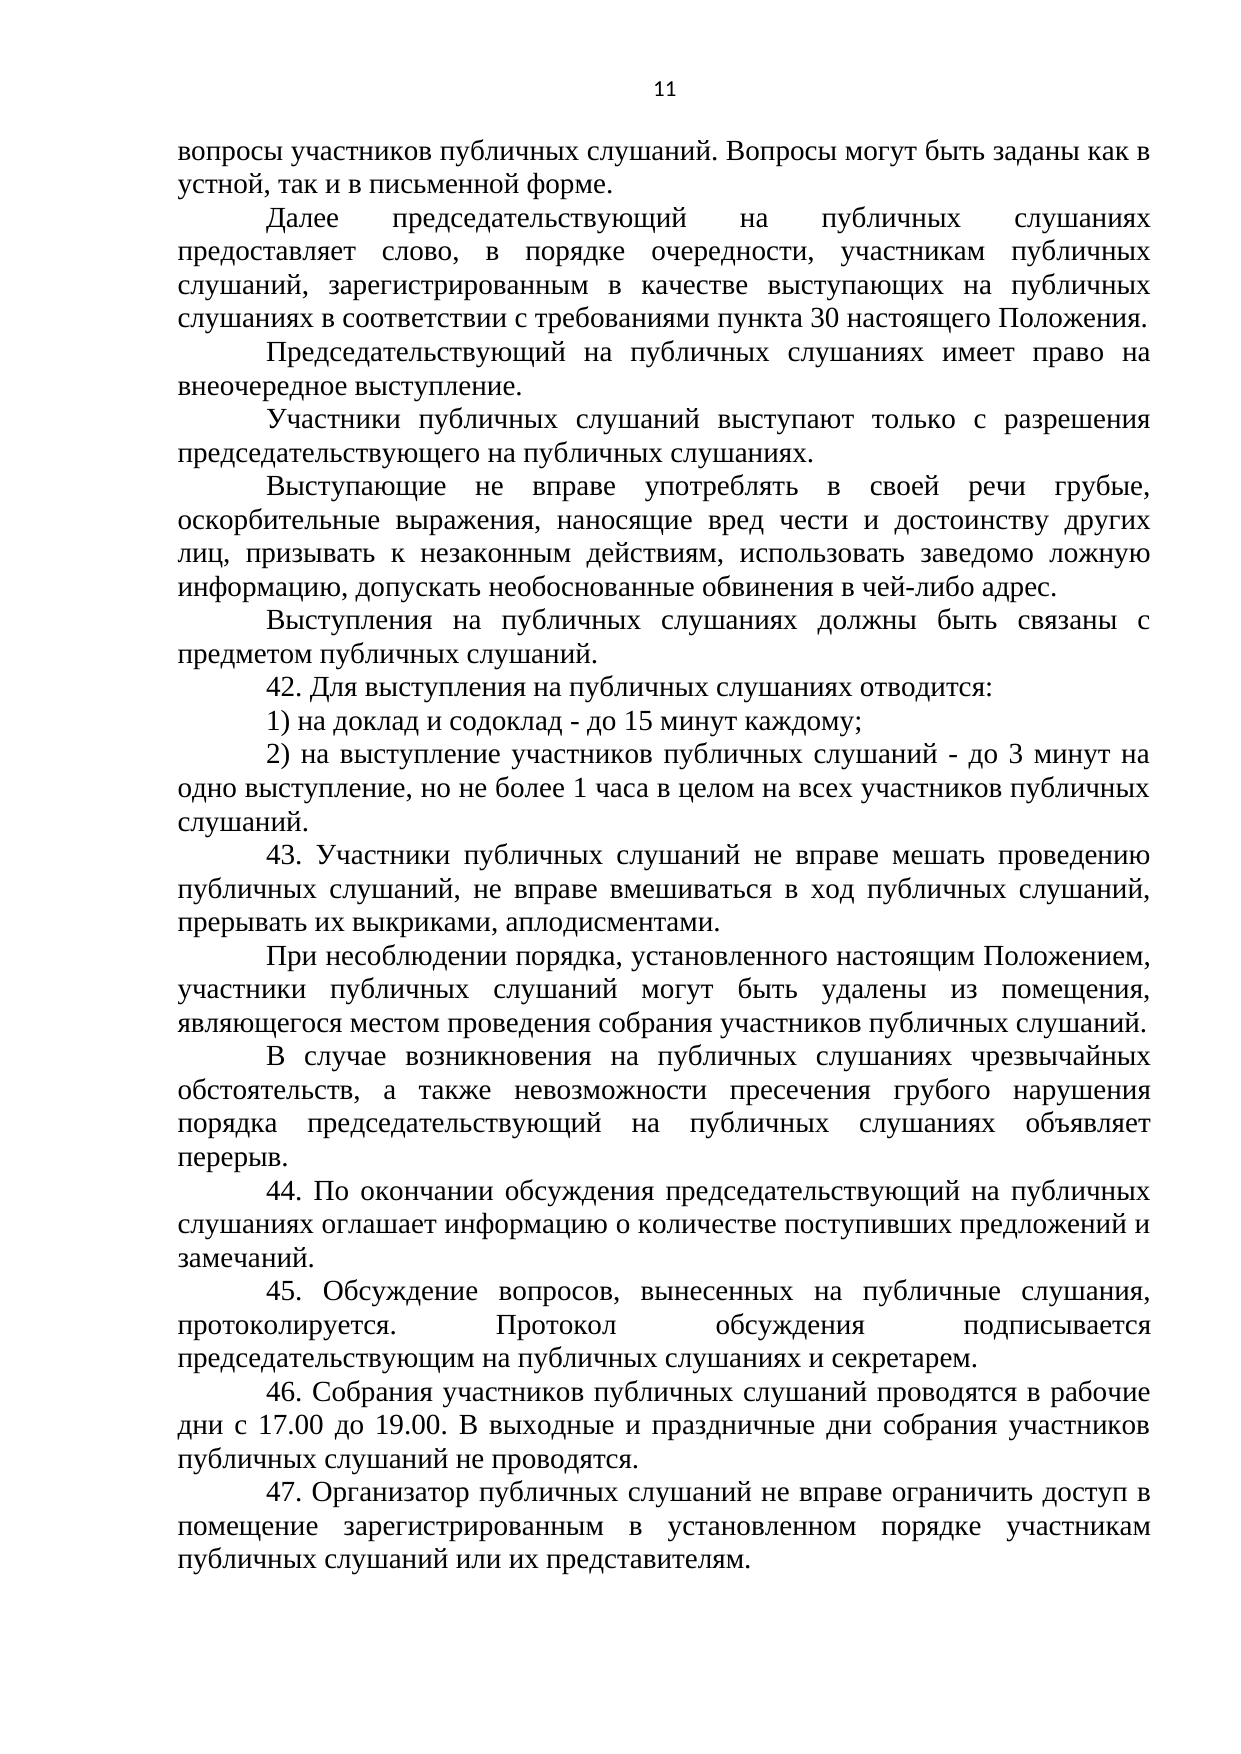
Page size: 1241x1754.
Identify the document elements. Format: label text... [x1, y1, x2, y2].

text 1) на доклад и содоклад - до 15 минут каждому; [177, 703, 1152, 737]
text 47. Организатор публичных слушаний не вправе ограничить доступ в помещение зарегистрированным в установленном порядке участникам публичных слушаний или их представителям. [177, 1474, 1152, 1575]
text 46. Собрания участников публичных слушаний проводятся в рабочие дни с 17.00 до 19.00. В выходные и праздничные дни собрания участников публичных слушаний не проводятся. [177, 1374, 1152, 1474]
text В случае возникновения на публичных слушаниях чрезвычайных обстоятельств, а также невозможности пресечения грубого нарушения порядка председательствующий на публичных слушаниях объявляет перерыв. [177, 1038, 1152, 1173]
text Выступления на публичных слушаниях должны быть связаны с предметом публичных слушаний. [177, 602, 1152, 669]
text 44. По окончании обсуждения председательствующий на публичных слушаниях оглашает информацию о количестве поступивших предложений и замечаний. [177, 1173, 1152, 1273]
text Председательствующий на публичных слушаниях имеет право на внеочередное выступление. [177, 334, 1152, 401]
text Далее председательствующий на публичных слушаниях предоставляет слово, в порядке очередности, участникам публичных слушаний, зарегистрированным в качестве выступающих на публичных слушаниях в соответствии с требованиями пункта 30 настоящего Положения. [177, 200, 1152, 334]
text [177, 133, 1152, 200]
text 42. Для выступления на публичных слушаниях отводится: [177, 669, 1152, 703]
text Участники публичных слушаний выступают только с разрешения председательствующего на публичных слушаниях. [177, 401, 1152, 468]
text 43. Участники публичных слушаний не вправе мешать проведению публичных слушаний, не вправе вмешиваться в ход публичных слушаний, прерывать их выкриками, аплодисментами. [177, 837, 1152, 938]
text При несоблюдении порядка, установленного настоящим Положением, участники публичных слушаний могут быть удалены из помещения, являющегося местом проведения собрания участников публичных слушаний. [177, 938, 1152, 1038]
text 2) на выступление участников публичных слушаний - до 3 минут на одно выступление, но не более 1 часа в целом на всех участников публичных слушаний. [177, 737, 1152, 837]
text 45. Обсуждение вопросов, вынесенных на публичные слушания, протоколируется. Протокол обсуждения подписывается председательствующим на публичных слушаниях и секретарем. [177, 1273, 1152, 1374]
text Выступающие не вправе употреблять в своей речи грубые, оскорбительные выражения, наносящие вред чести и достоинству других лиц, призывать к незаконным действиям, использовать заведомо ложную информацию, допускать необоснованные обвинения в чей-либо адрес. [177, 468, 1152, 602]
